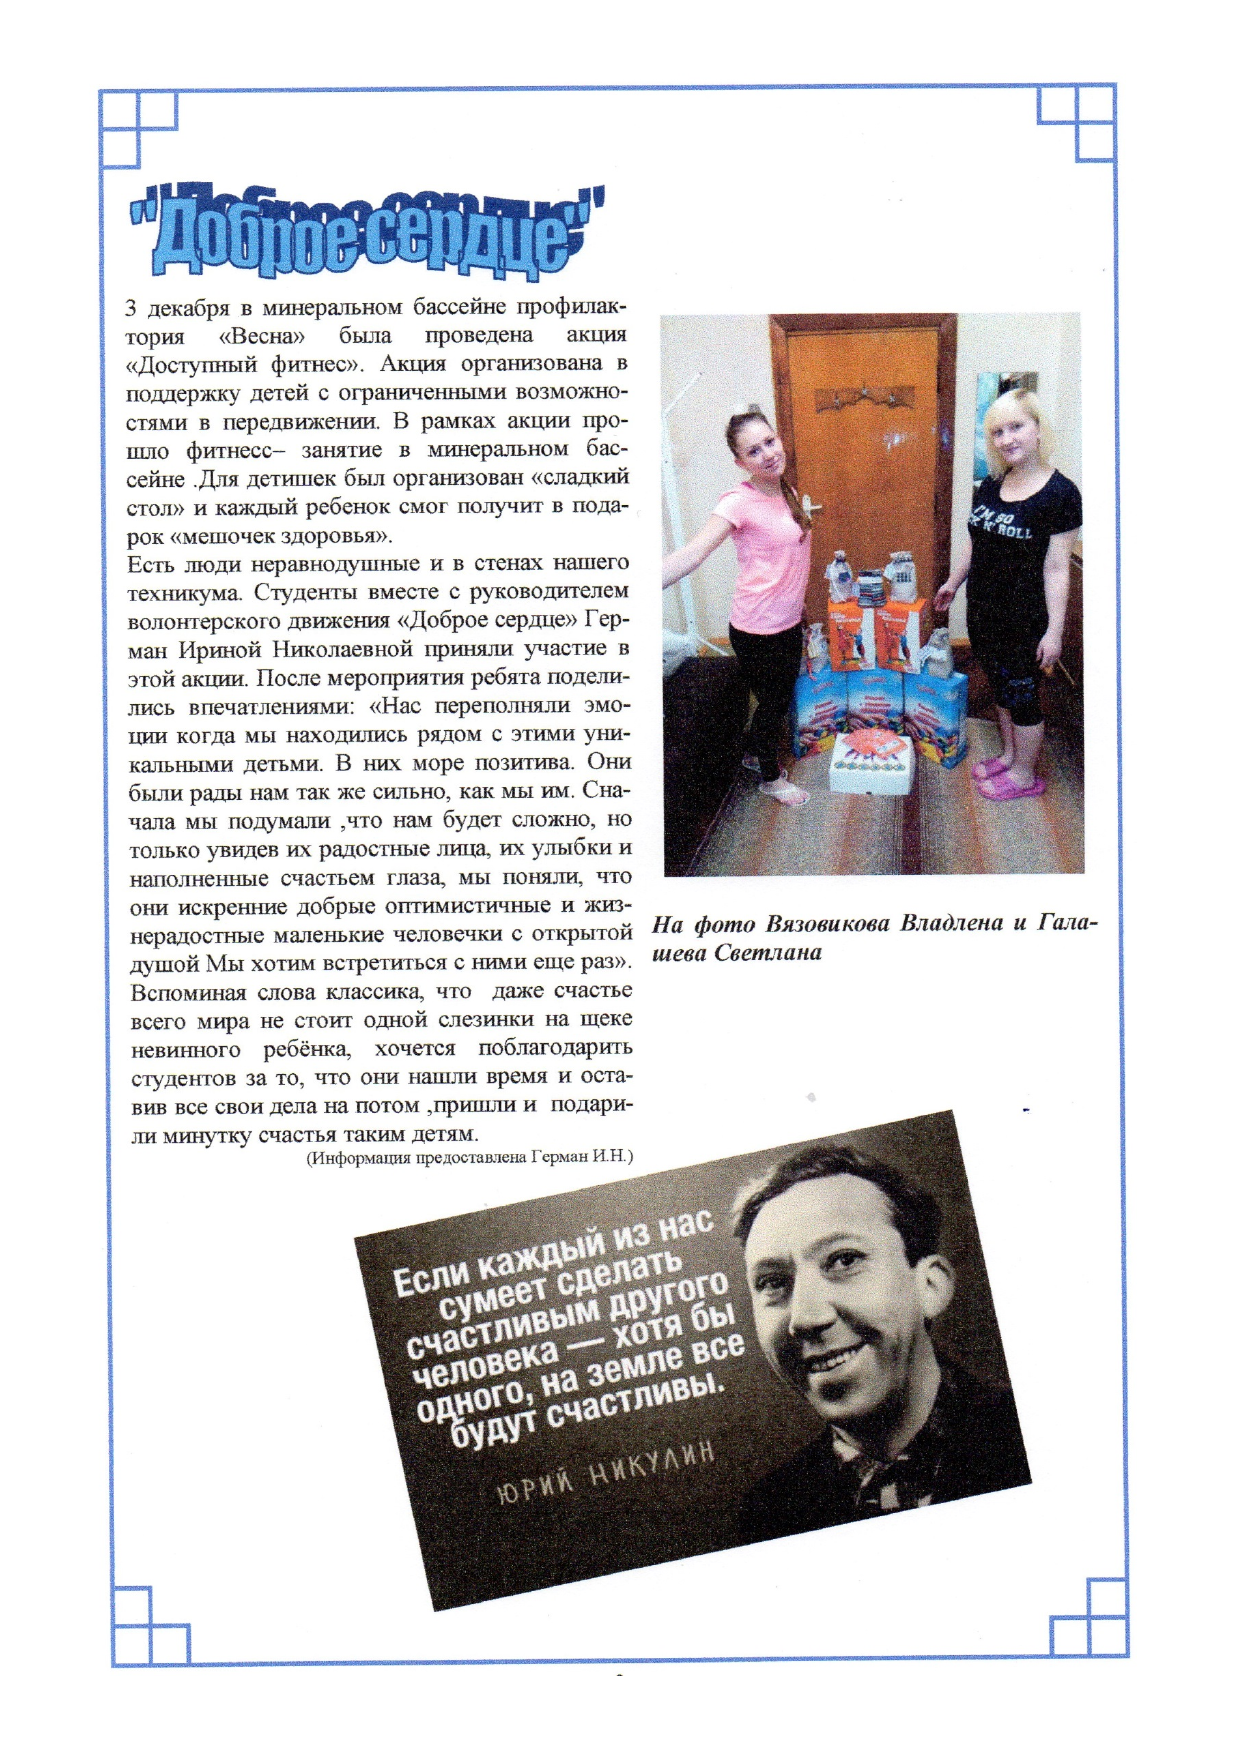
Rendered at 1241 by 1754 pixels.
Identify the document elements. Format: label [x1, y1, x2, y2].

picture [88, 73, 1138, 1676]
